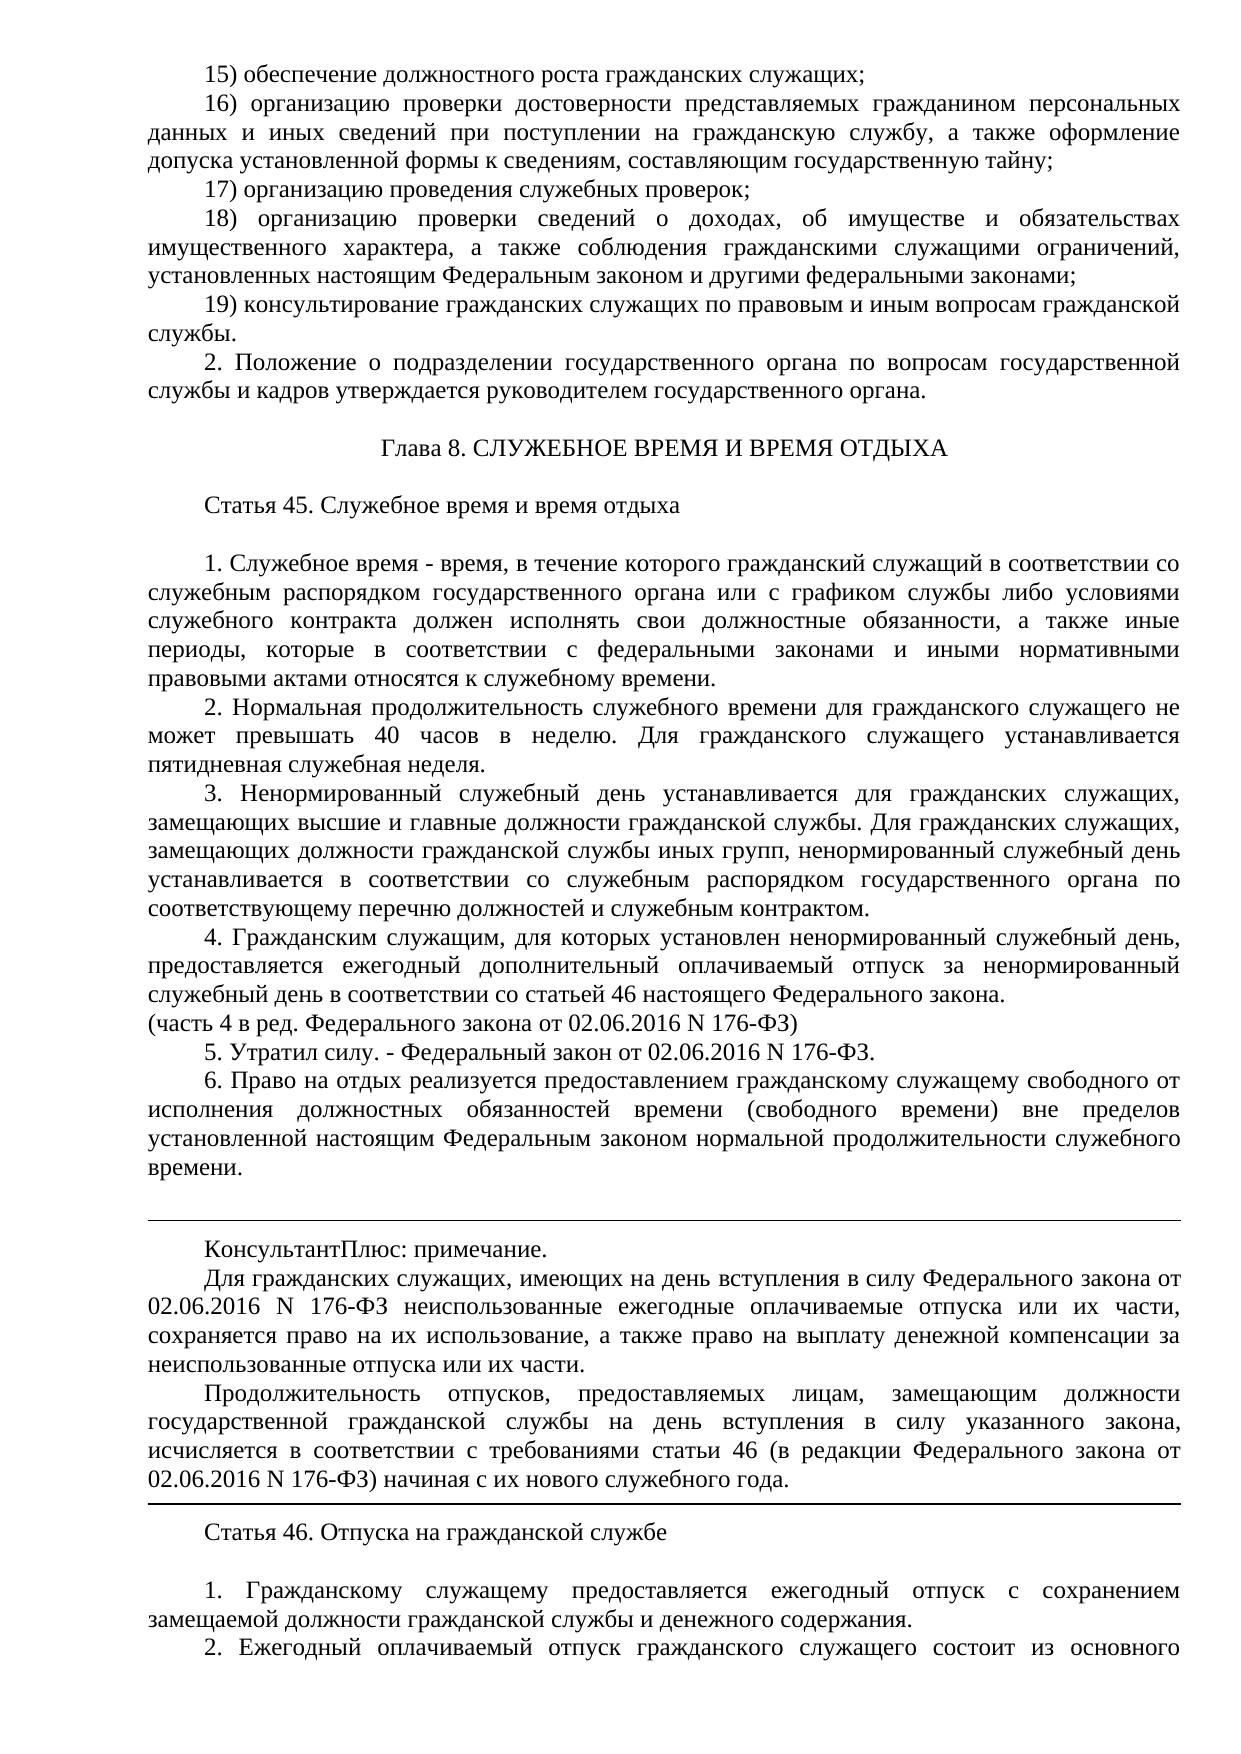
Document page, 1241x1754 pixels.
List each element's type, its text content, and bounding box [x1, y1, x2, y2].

text 3. Ненормированный служебный день устанавливается для гражданских служащих, замещающих высшие и главные должности гражданской службы. Для гражданских служащих, замещающих должности гражданской службы иных групп, ненормированный служебный день устанавливается в соответствии со служебным распорядком государственного органа по соответствующему перечню должностей и служебным контрактом. [148, 778, 1181, 922]
title Глава 8. СЛУЖЕБНОЕ ВРЕМЯ И ВРЕМЯ ОТДЫХА [148, 433, 1181, 462]
text 2. Положение о подразделении государственного органа по вопросам государственной службы и кадров утверждается руководителем государственного органа. [148, 347, 1181, 404]
text Статья 46. Отпуска на гражданской службе [148, 1517, 1181, 1546]
text (часть 4 в ред. Федерального закона от 02.06.2016 N 176-ФЗ) [148, 1008, 1181, 1037]
text 2. Нормальная продолжительность служебного времени для гражданского служащего не может превышать 40 часов в неделю. Для гражданского служащего устанавливается пятидневная служебная неделя. [148, 692, 1181, 778]
text 4. Гражданским служащим, для которых установлен ненормированный служебный день, предоставляется ежегодный дополнительный оплачиваемый отпуск за ненормированный служебный день в соответствии со статьей 46 настоящего Федерального закона. [148, 922, 1181, 1008]
text 16) организацию проверки достоверности представляемых гражданином персональных данных и иных сведений при поступлении на гражданскую службу, а также оформление допуска установленной формы к сведениям, составляющим государственную тайну; [148, 88, 1181, 174]
text Для гражданских служащих, имеющих на день вступления в силу Федерального закона от 02.06.2016 N 176-ФЗ неиспользованные ежегодные оплачиваемые отпуска или их части, сохраняется право на их использование, а также право на выплату денежной компенсации за неиспользованные отпуска или их части. [148, 1263, 1181, 1378]
text Продолжительность отпусков, предоставляемых лицам, замещающим должности государственной гражданской службы на день вступления в силу указанного закона, исчисляется в соответствии с требованиями статьи 46 (в редакции Федерального закона от 02.06.2016 N 176-ФЗ) начиная с их нового служебного года. [148, 1378, 1181, 1493]
text 1. Гражданскому служащему предоставляется ежегодный отпуск с сохранением замещаемой должности гражданской службы и денежного содержания. [148, 1575, 1181, 1632]
text 15) обеспечение должностного роста гражданских служащих; [148, 59, 1181, 88]
text 5. Утратил силу. - Федеральный закон от 02.06.2016 N 176-ФЗ. [148, 1037, 1181, 1065]
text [148, 1632, 1181, 1661]
text 17) организацию проведения служебных проверок; [148, 174, 1181, 203]
text КонсультантПлюс: примечание. [148, 1234, 1181, 1263]
text 19) консультирование гражданских служащих по правовым и иным вопросам гражданской службы. [148, 289, 1181, 347]
text Статья 45. Служебное время и время отдыха [148, 490, 1181, 519]
text 18) организацию проверки сведений о доходах, об имуществе и обязательствах имущественного характера, а также соблюдения гражданскими служащими ограничений, установленных настоящим Федеральным законом и другими федеральными законами; [148, 203, 1181, 289]
text 1. Служебное время - время, в течение которого гражданский служащий в соответствии со служебным распорядком государственного органа или с графиком службы либо условиями служебного контракта должен исполнять свои должностные обязанности, а также иные периоды, которые в соответствии с федеральными законами и иными нормативными правовыми актами относятся к служебному времени. [148, 548, 1181, 692]
text 6. Право на отдых реализуется предоставлением гражданскому служащему свободного от исполнения должностных обязанностей времени (свободного времени) вне пределов установленной настоящим Федеральным законом нормальной продолжительности служебного времени. [148, 1065, 1181, 1180]
